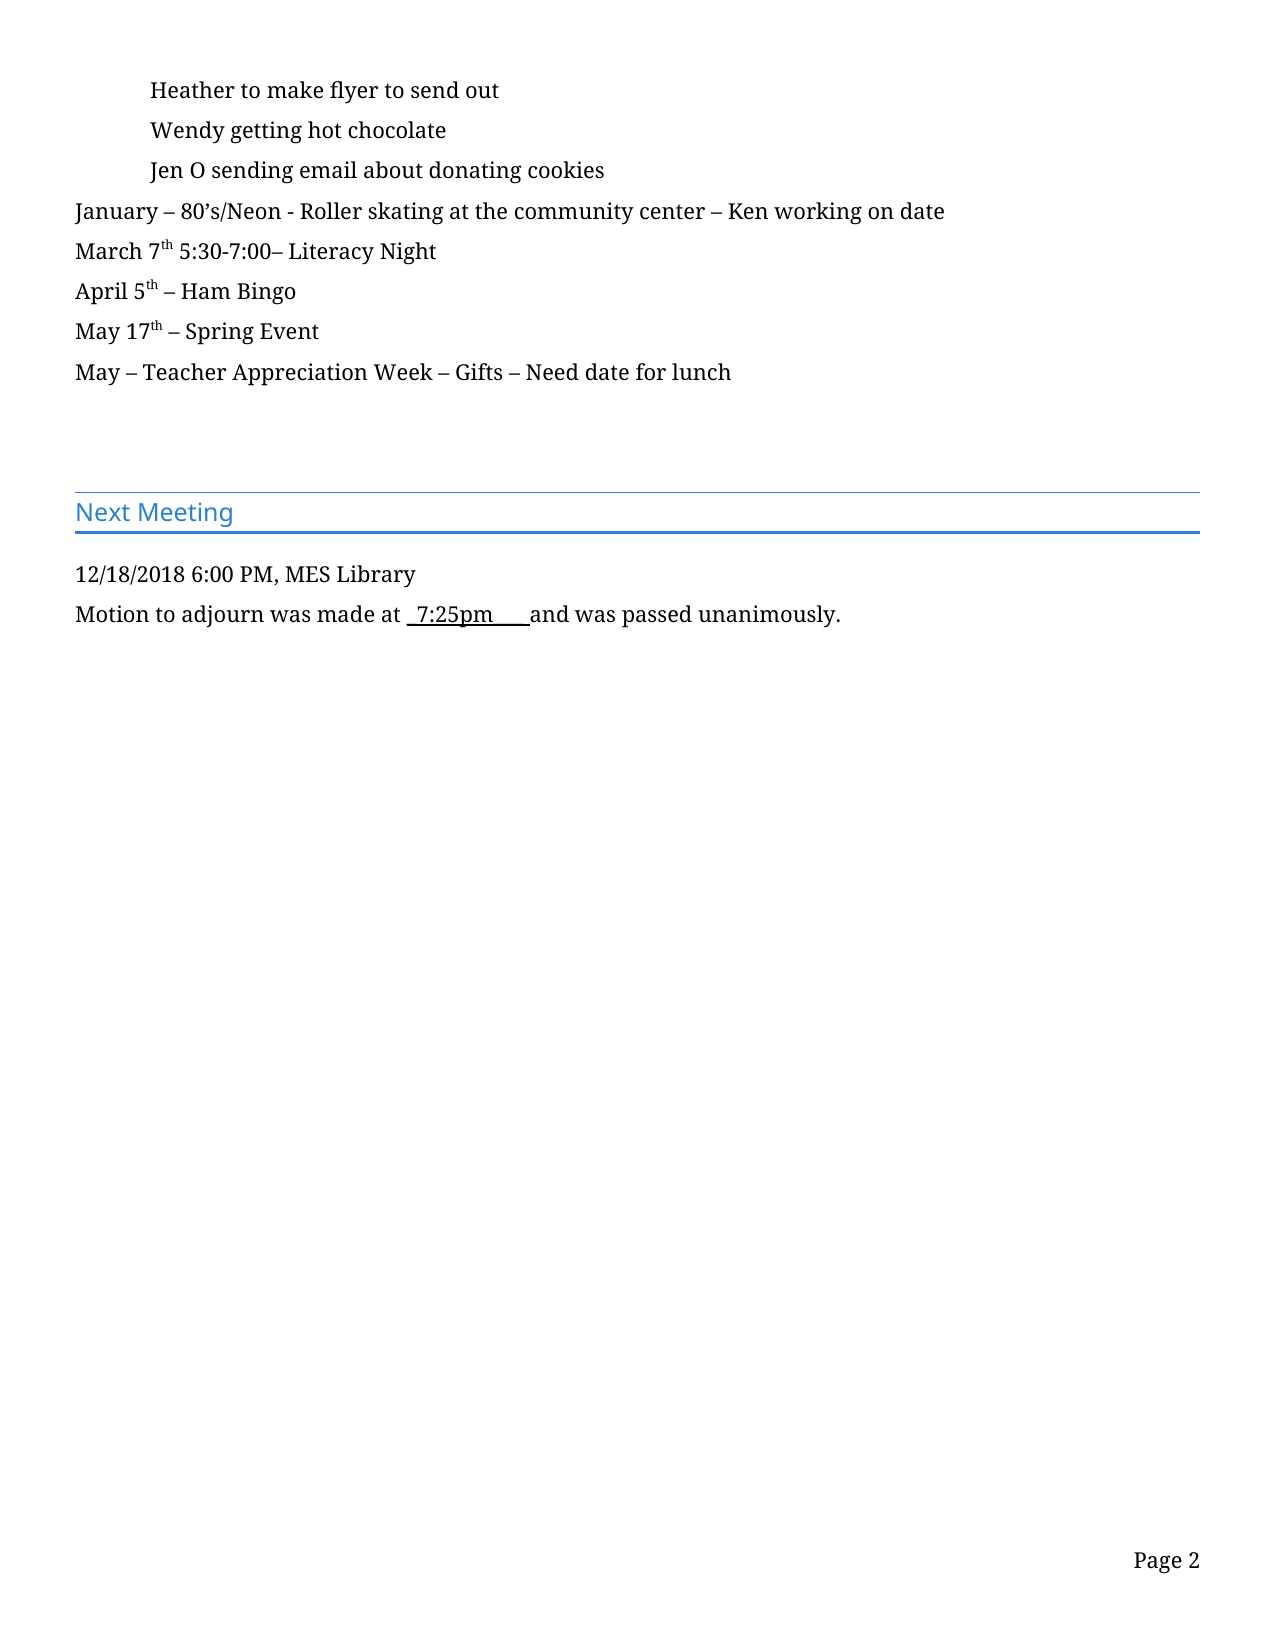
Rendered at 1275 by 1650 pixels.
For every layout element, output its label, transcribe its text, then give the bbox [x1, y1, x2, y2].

text May 17th – Spring Event [75, 316, 1200, 346]
subtitle Next Meeting [75, 493, 1200, 531]
text Motion to adjourn was made at _7:25pm___ and was passed unanimously. [75, 599, 1200, 629]
text January – 80’s/Neon - Roller skating at the community center – Ken working on date [75, 196, 1200, 225]
text May – Teacher Appreciation Week – Gifts – Need date for lunch [75, 356, 1200, 386]
text Jen O sending email about donating cookies [75, 155, 1200, 185]
text March 7th 5:30-7:00– Literacy Night [75, 236, 1200, 266]
text Wendy getting hot chocolate [75, 115, 1200, 145]
text , MES Library [75, 559, 1200, 589]
text Heather to make flyer to send out [75, 75, 1200, 105]
text April 5th – Ham Bingo [75, 276, 1200, 306]
